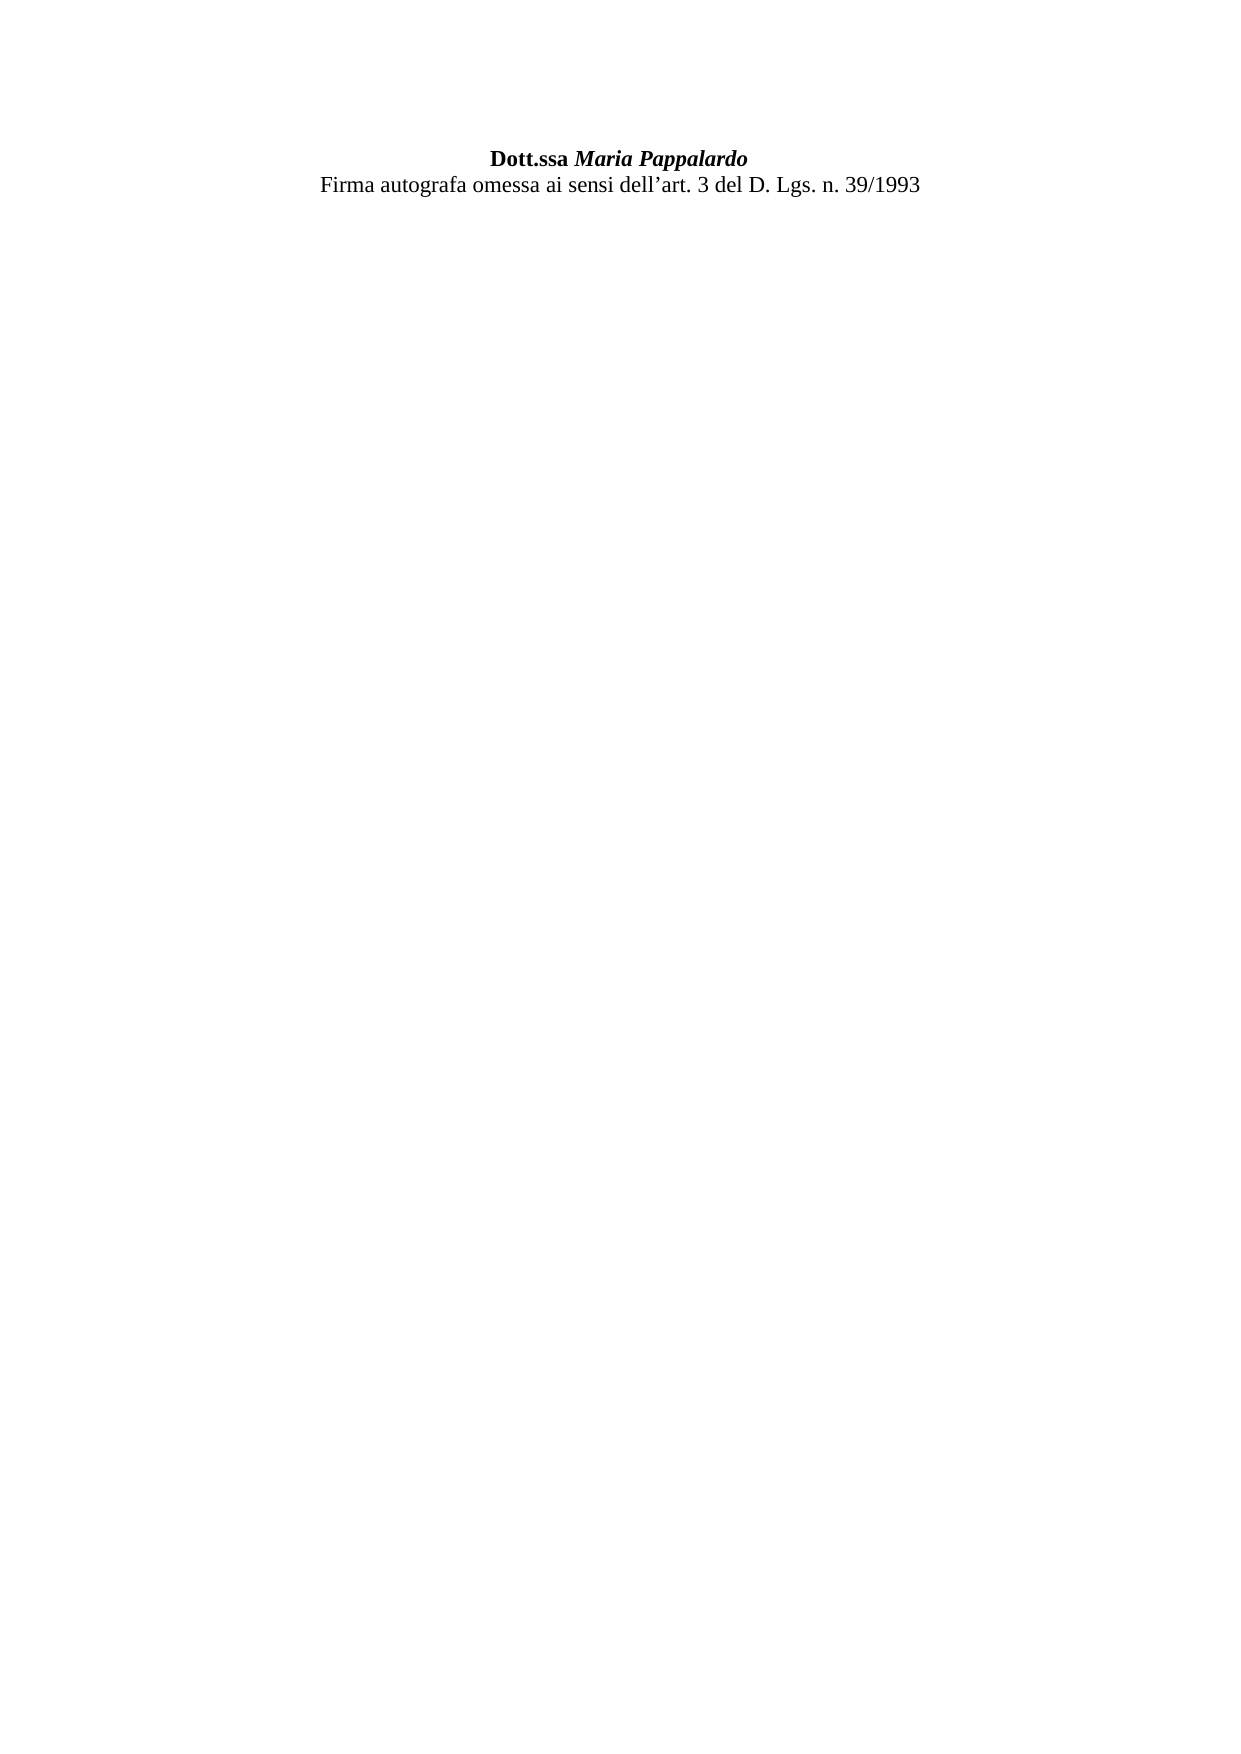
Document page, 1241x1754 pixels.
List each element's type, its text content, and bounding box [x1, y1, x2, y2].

text Firma autografa omessa ai sensi dell’art. 3 del D. Lgs. n. 39/1993 [229, 172, 1011, 198]
text Dott.ssa Maria Pappalardo [376, 146, 864, 172]
